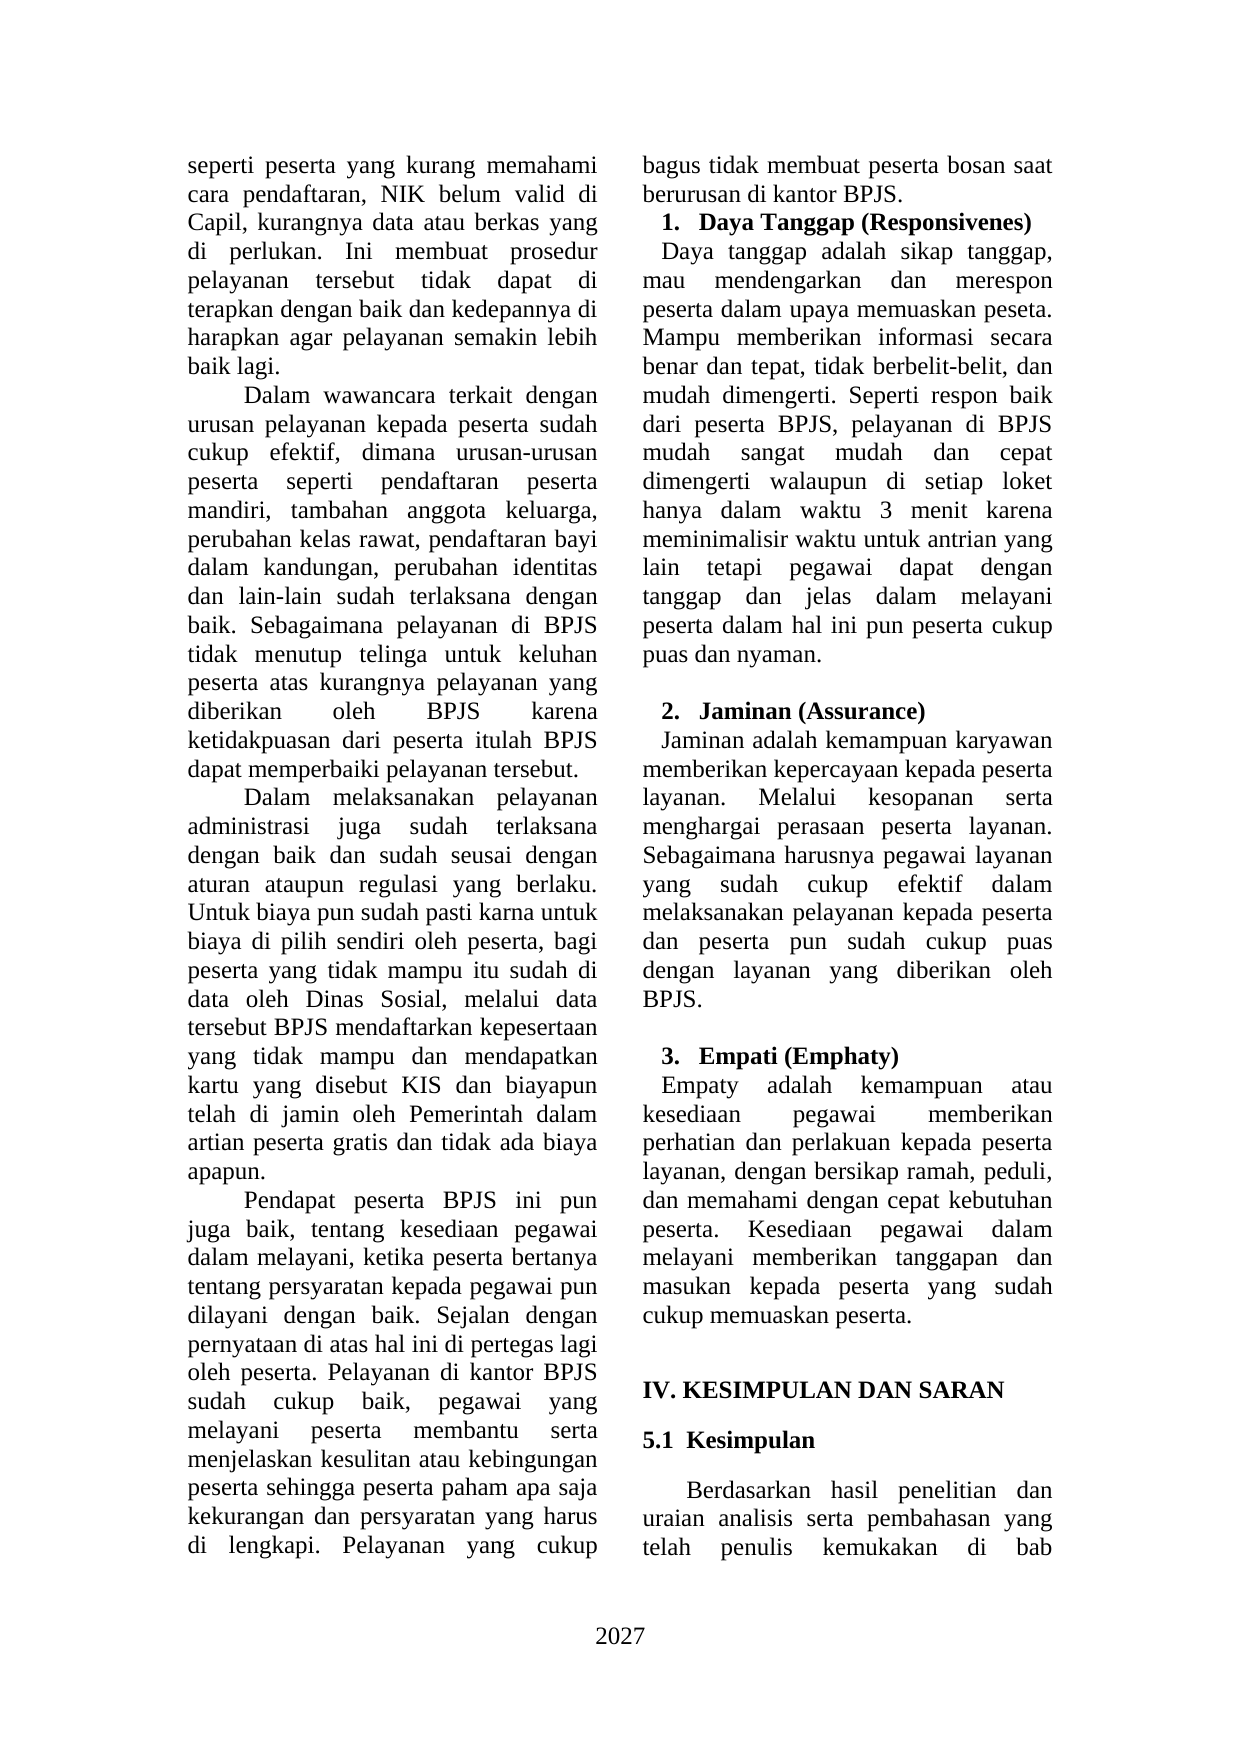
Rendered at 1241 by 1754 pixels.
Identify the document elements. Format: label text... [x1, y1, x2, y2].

list Empaty adalah kemampuan atau kesediaan pegawai memberikan perhatian dan perlakuan kepada peserta layanan, dengan bersikap ramah, peduli, dan memahami dengan cepat kebutuhan peserta. Kesediaan pegawai dalam melayani memberikan tanggapan dan masukan kepada peserta yang sudah cukup memuaskan peserta. [642, 1070, 1053, 1329]
list Daya Tanggap (Responsivenes) [661, 207, 1053, 236]
list Jaminan (Assurance) [661, 696, 1053, 725]
list Dalam wawancara terkait dengan urusan pelayanan kepada peserta sudah cukup efektif, dimana urusan-urusan peserta seperti pendaftaran peserta mandiri, tambahan anggota keluarga, perubahan kelas rawat, pendaftaran bayi dalam kandungan, perubahan identitas dan lain-lain sudah terlaksana dengan baik. Sebagaimana pelayanan di BPJS tidak menutup telinga untuk keluhan peserta atas kurangnya pelayanan yang diberikan oleh BPJS karena ketidakpuasan dari peserta itulah BPJS dapat memperbaiki pelayanan tersebut. [187, 380, 598, 782]
list Dalam melaksanakan pelayanan administrasi juga sudah terlaksana dengan baik dan sudah seusai dengan aturan ataupun regulasi yang berlaku. Untuk biaya pun sudah pasti karna untuk biaya di pilih sendiri oleh peserta, bagi peserta yang tidak mampu itu sudah di data oleh Dinas Sosial, melalui data tersebut BPJS mendaftarkan kepesertaan yang tidak mampu dan mendapatkan kartu yang disebut KIS dan biayapun telah di jamin oleh Pemerintah dalam artian peserta gratis dan tidak ada biaya apapun. [187, 782, 598, 1185]
list Pendapat peserta BPJS ini pun juga baik, tentang kesediaan pegawai dalam melayani, ketika peserta bertanya tentang persyaratan kepada pegawai pun dilayani dengan baik. Sejalan dengan pernyataan di atas hal ini di pertegas lagi oleh peserta. Pelayanan di kantor BPJS sudah cukup baik, pegawai yang melayani peserta membantu serta menjelaskan kesulitan atau kebingungan peserta sehingga peserta paham apa saja kekurangan dan persyaratan yang harus di lengkapi. Pelayanan yang cukup bagus tidak membuat peserta bosan saat berurusan di kantor BPJS. [187, 1185, 598, 1559]
list Empati (Emphaty) [661, 1041, 1053, 1070]
list Daya tanggap adalah sikap tanggap, mau mendengarkan dan merespon peserta dalam upaya memuaskan peseta. Mampu memberikan informasi secara benar dan tepat, tidak berbelit-belit, dan mudah dimengerti. Seperti respon baik dari peserta BPJS, pelayanan di BPJS mudah sangat mudah dan cepat dimengerti walaupun di setiap loket hanya dalam waktu 3 menit karena meminimalisir waktu untuk antrian yang lain tetapi pegawai dapat dengan tanggap dan jelas dalam melayani peserta dalam hal ini pun peserta cukup puas dan nyaman. [642, 236, 1053, 667]
list KESIMPULAN DAN SARAN [642, 1376, 1053, 1404]
list Jaminan adalah kemampuan karyawan memberikan kepercayaan kepada peserta layanan. Melalui kesopanan serta menghargai perasaan peserta layanan. Sebagaimana harusnya pegawai layanan yang sudah cukup efektif dalam melaksanakan pelayanan kepada peserta dan peserta pun sudah cukup puas dengan layanan yang diberikan oleh BPJS. [642, 725, 1053, 1012]
text 5.1 Kesimpulan [642, 1425, 1053, 1454]
